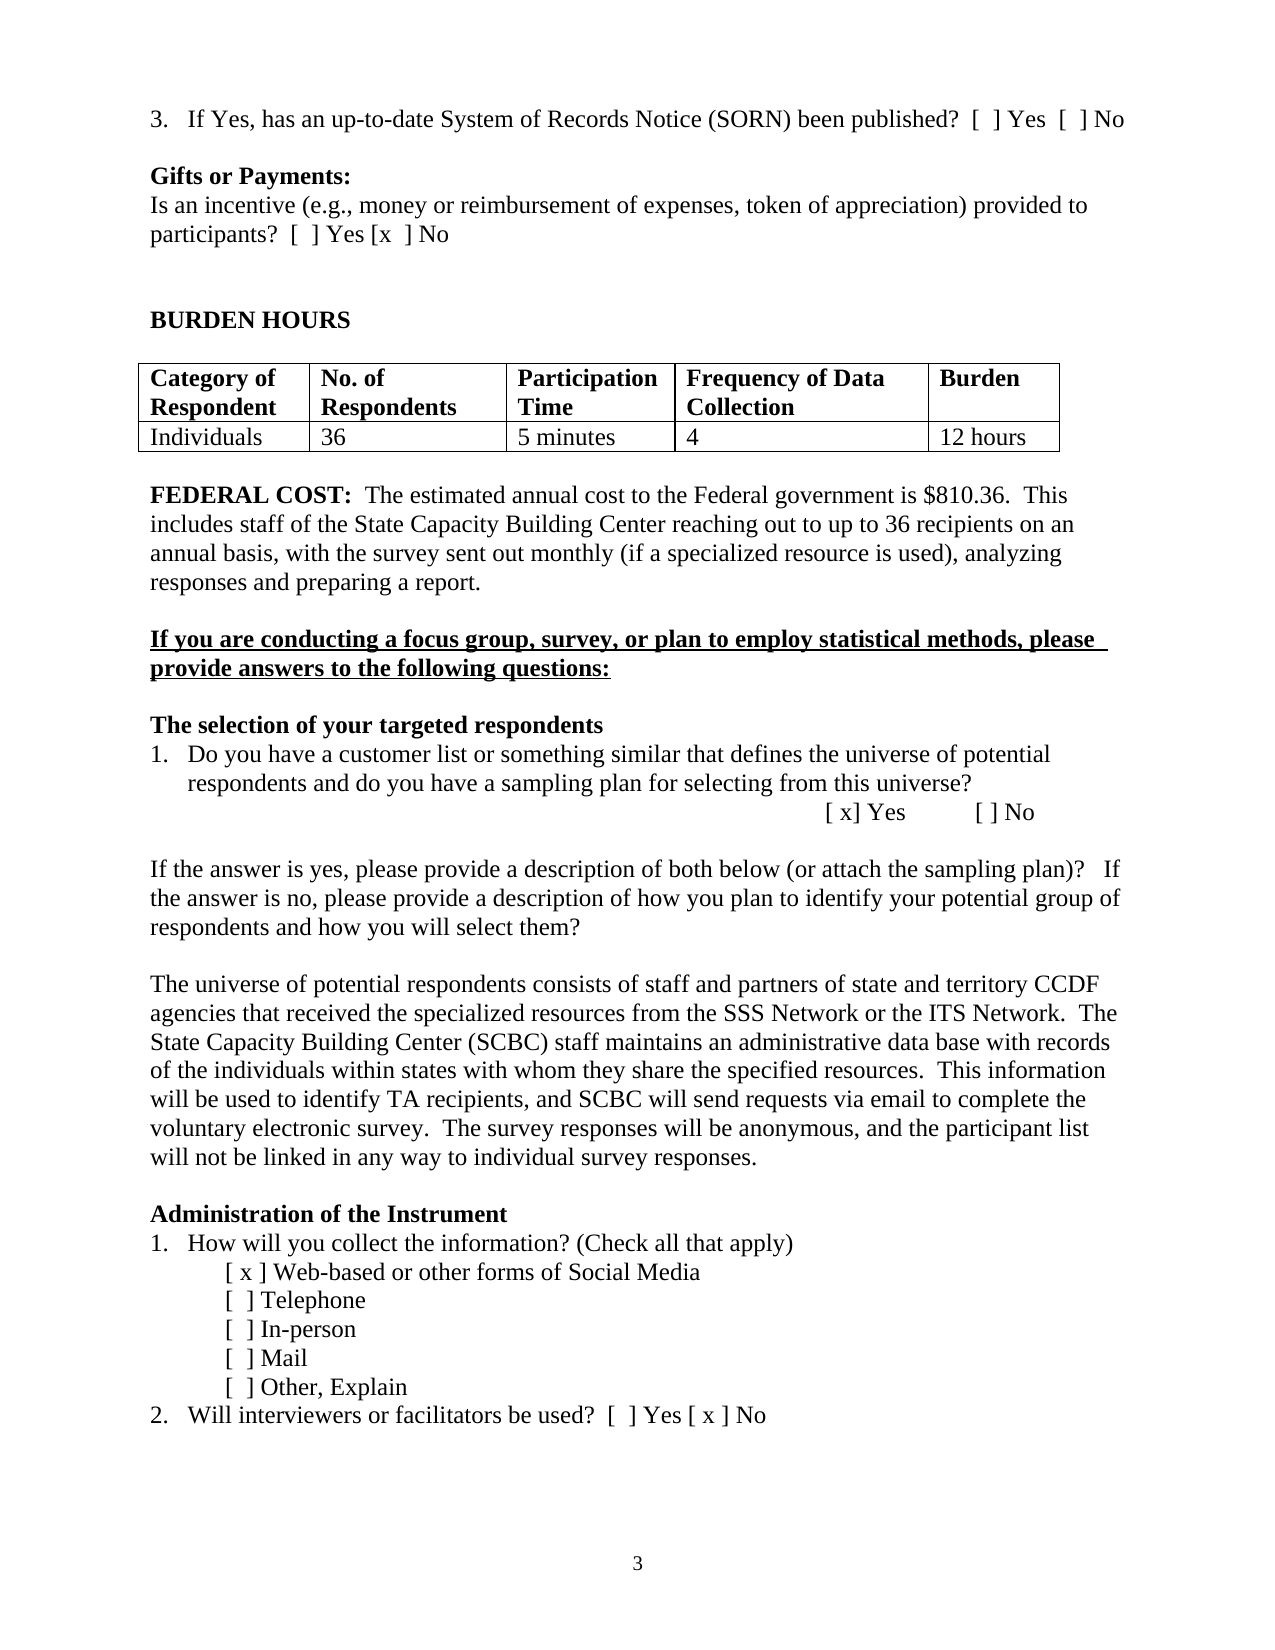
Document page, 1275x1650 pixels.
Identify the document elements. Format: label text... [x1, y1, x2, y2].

text [ ] Mail [225, 1343, 1125, 1372]
table_header No. of Respondents [310, 364, 506, 421]
list How will you collect the information? (Check all that apply) [150, 1228, 1125, 1257]
table_header Burden [929, 364, 1059, 421]
text [ ] Other, Explain [225, 1372, 1125, 1401]
text Administration of the Instrument [150, 1199, 1125, 1228]
table_cell 4 [676, 422, 928, 451]
text Is an incentive (e.g., money or reimbursement of expenses, token of appreciation) provided to participants? [ ] Yes [x ] No [150, 190, 1125, 247]
table_header Participation Time [507, 364, 674, 421]
list Do you have a customer list or something similar that defines the universe of potential respondents and do you have a sampling plan for selecting from this universe? [ x] Yes [ ] No [150, 739, 1125, 826]
table_cell 36 [310, 422, 506, 451]
text If you are conducting a focus group, survey, or plan to employ statistical methods, please provide answers to the following questions: [150, 624, 1125, 682]
text BURDEN HOURS [150, 305, 1125, 334]
text [ ] Telephone [225, 1286, 1125, 1314]
table_header Category of Respondent [139, 364, 309, 421]
text The universe of potential respondents consists of staff and partners of state and territory CCDF agencies that received the specialized resources from the SSS Network or the ITS Network. The State Capacity Building Center (SCBC) staff maintains an administrative data base with records of the individuals within states with whom they share the specified resources. This information will be used to identify TA recipients, and SCBC will send requests via email to complete the voluntary electronic survey. The survey responses will be anonymous, and the participant list will not be linked in any way to individual survey responses. [150, 969, 1125, 1171]
list If Yes, has an up-to-date System of Records Notice (SORN) been published? [ ] Yes [ ] No [150, 104, 1125, 132]
list Gifts or Payments: [150, 161, 1125, 190]
text FEDERAL COST: The estimated annual cost to the Federal government is $810.36. This includes staff of the State Capacity Building Center reaching out to up to 36 recipients on an annual basis, with the survey sent out monthly (if a specialized resource is used), analyzing responses and preparing a report. [150, 481, 1125, 596]
text [ ] In-person [225, 1314, 1125, 1343]
table_cell 12 hours [929, 422, 1059, 451]
text If the answer is yes, please provide a description of both below (or attach the sampling plan)? If the answer is no, please provide a description of how you plan to identify your potential group of respondents and how you will select them? [150, 854, 1125, 941]
table_cell 5 minutes [507, 422, 674, 451]
table_header Frequency of Data Collection [676, 364, 928, 421]
text The selection of your targeted respondents [150, 711, 1125, 739]
list Will interviewers or facilitators be used? [ ] Yes [ x ] No [150, 1401, 1125, 1429]
table_cell Individuals [139, 422, 309, 451]
text [ x ] Web-based or other forms of Social Media [225, 1257, 1125, 1286]
